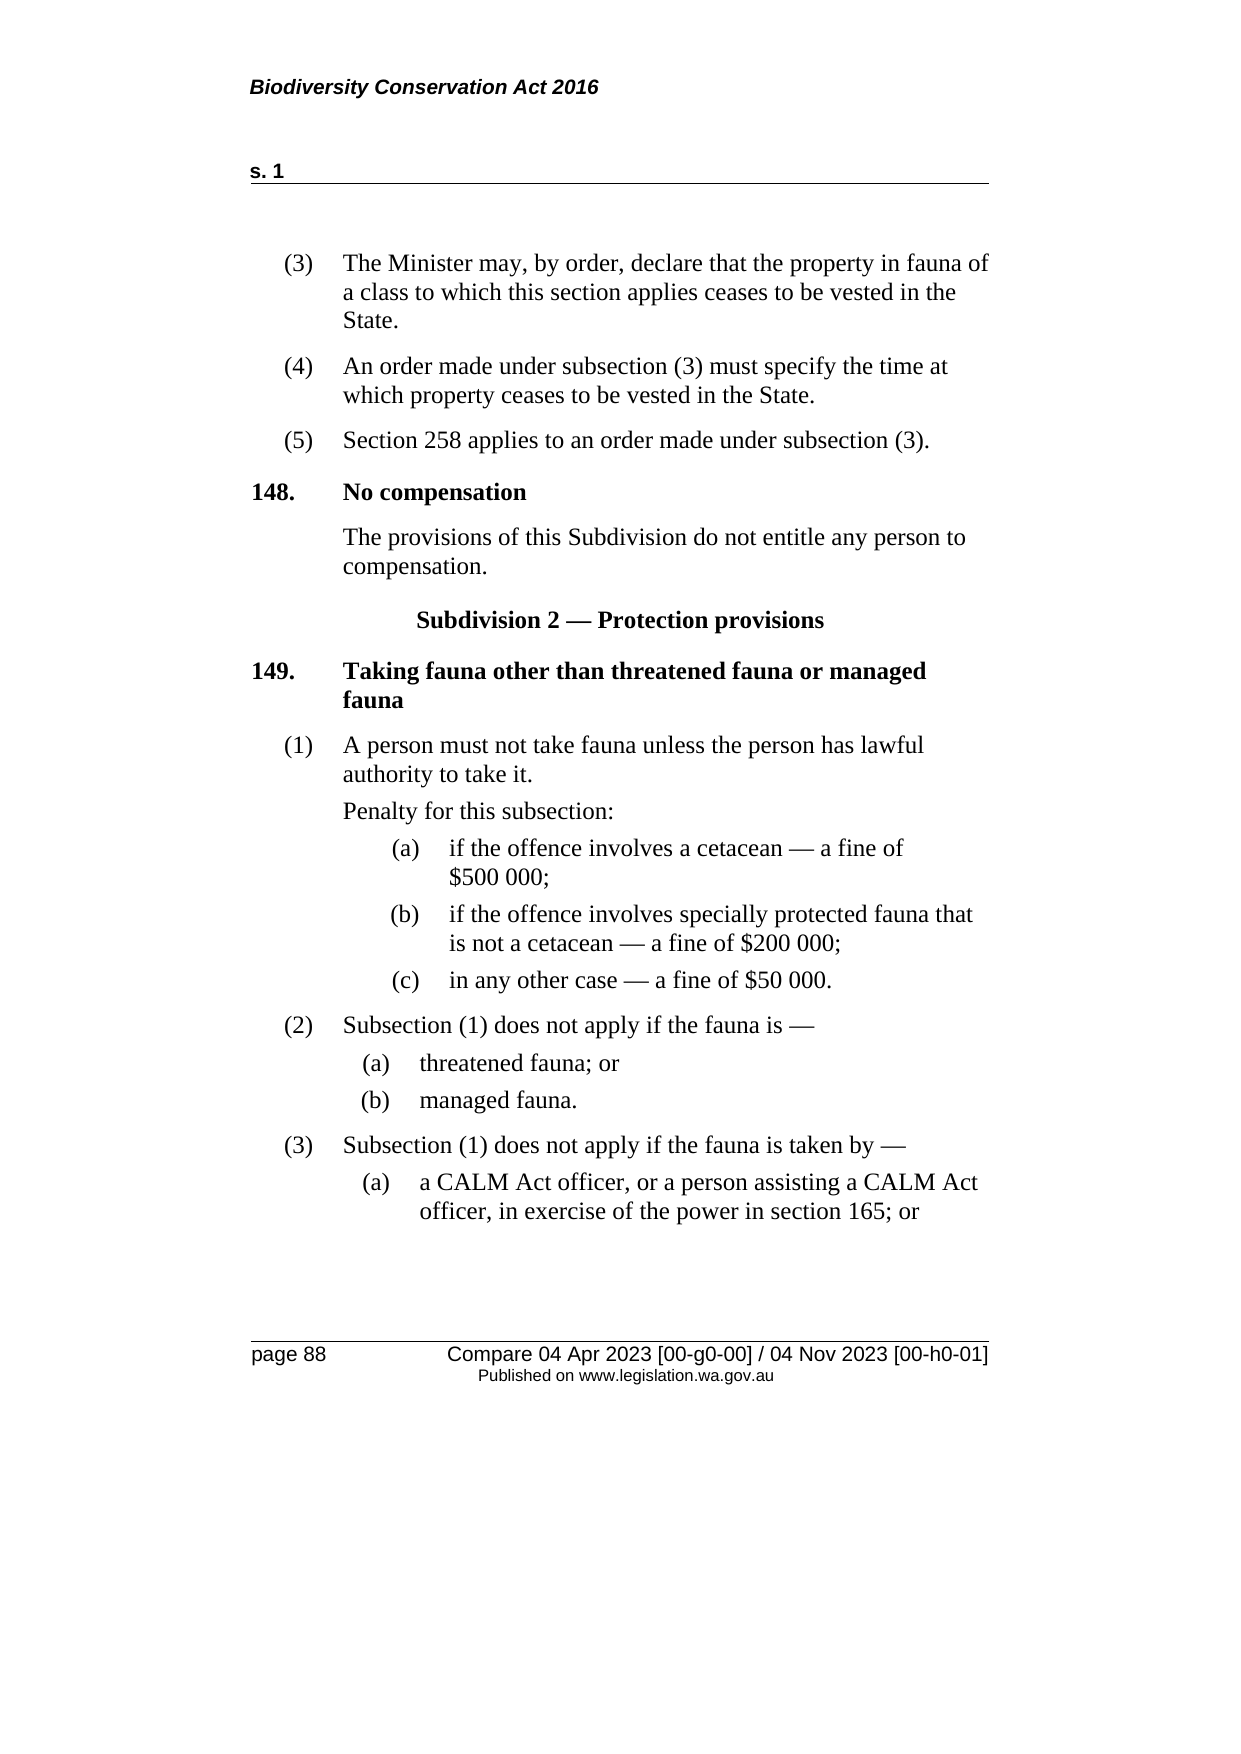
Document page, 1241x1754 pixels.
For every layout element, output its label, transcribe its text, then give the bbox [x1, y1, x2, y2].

subtitle 148. No compensation [251, 477, 989, 506]
text (5) Section 258 applies to an order made under subsection (3). [251, 425, 989, 454]
text (b) managed fauna. [251, 1085, 989, 1113]
text (3) Subsection (1) does not apply if the fauna is taken by — [251, 1130, 989, 1159]
text (2) Subsection (1) does not apply if the fauna is — [251, 1011, 989, 1039]
text (4) An order made under subsection (3) must specify the time at which property ceases to be vested in the State. [251, 351, 989, 408]
subtitle 149. Taking fauna other than threatened fauna or managed fauna [251, 656, 989, 714]
text (1) A person must not take fauna unless the person has lawful authority to take it. [251, 731, 989, 788]
text (c) in any other case — a fine of $50 000. [251, 965, 989, 994]
text (a) if the offence involves a cetacean — a fine of $500 000; [251, 833, 989, 891]
text (3) The Minister may, by order, declare that the property in fauna of a class to which this section applies ceases to be vested in the State. [251, 248, 989, 334]
text (a) a CALM Act officer, or a person assisting a CALM Act officer, in exercise of the power in section 165; or [251, 1167, 989, 1225]
text (b) if the offence involves specially protected fauna that is not a cetacean — a fine of $200 000; [251, 899, 989, 957]
text The provisions of this Subdivision do not entitle any person to compensation. [251, 522, 989, 580]
subtitle Subdivision 2 — Protection provisions [251, 605, 989, 633]
text (a) threatened fauna; or [251, 1048, 989, 1076]
text Penalty for this subsection: [251, 796, 989, 825]
